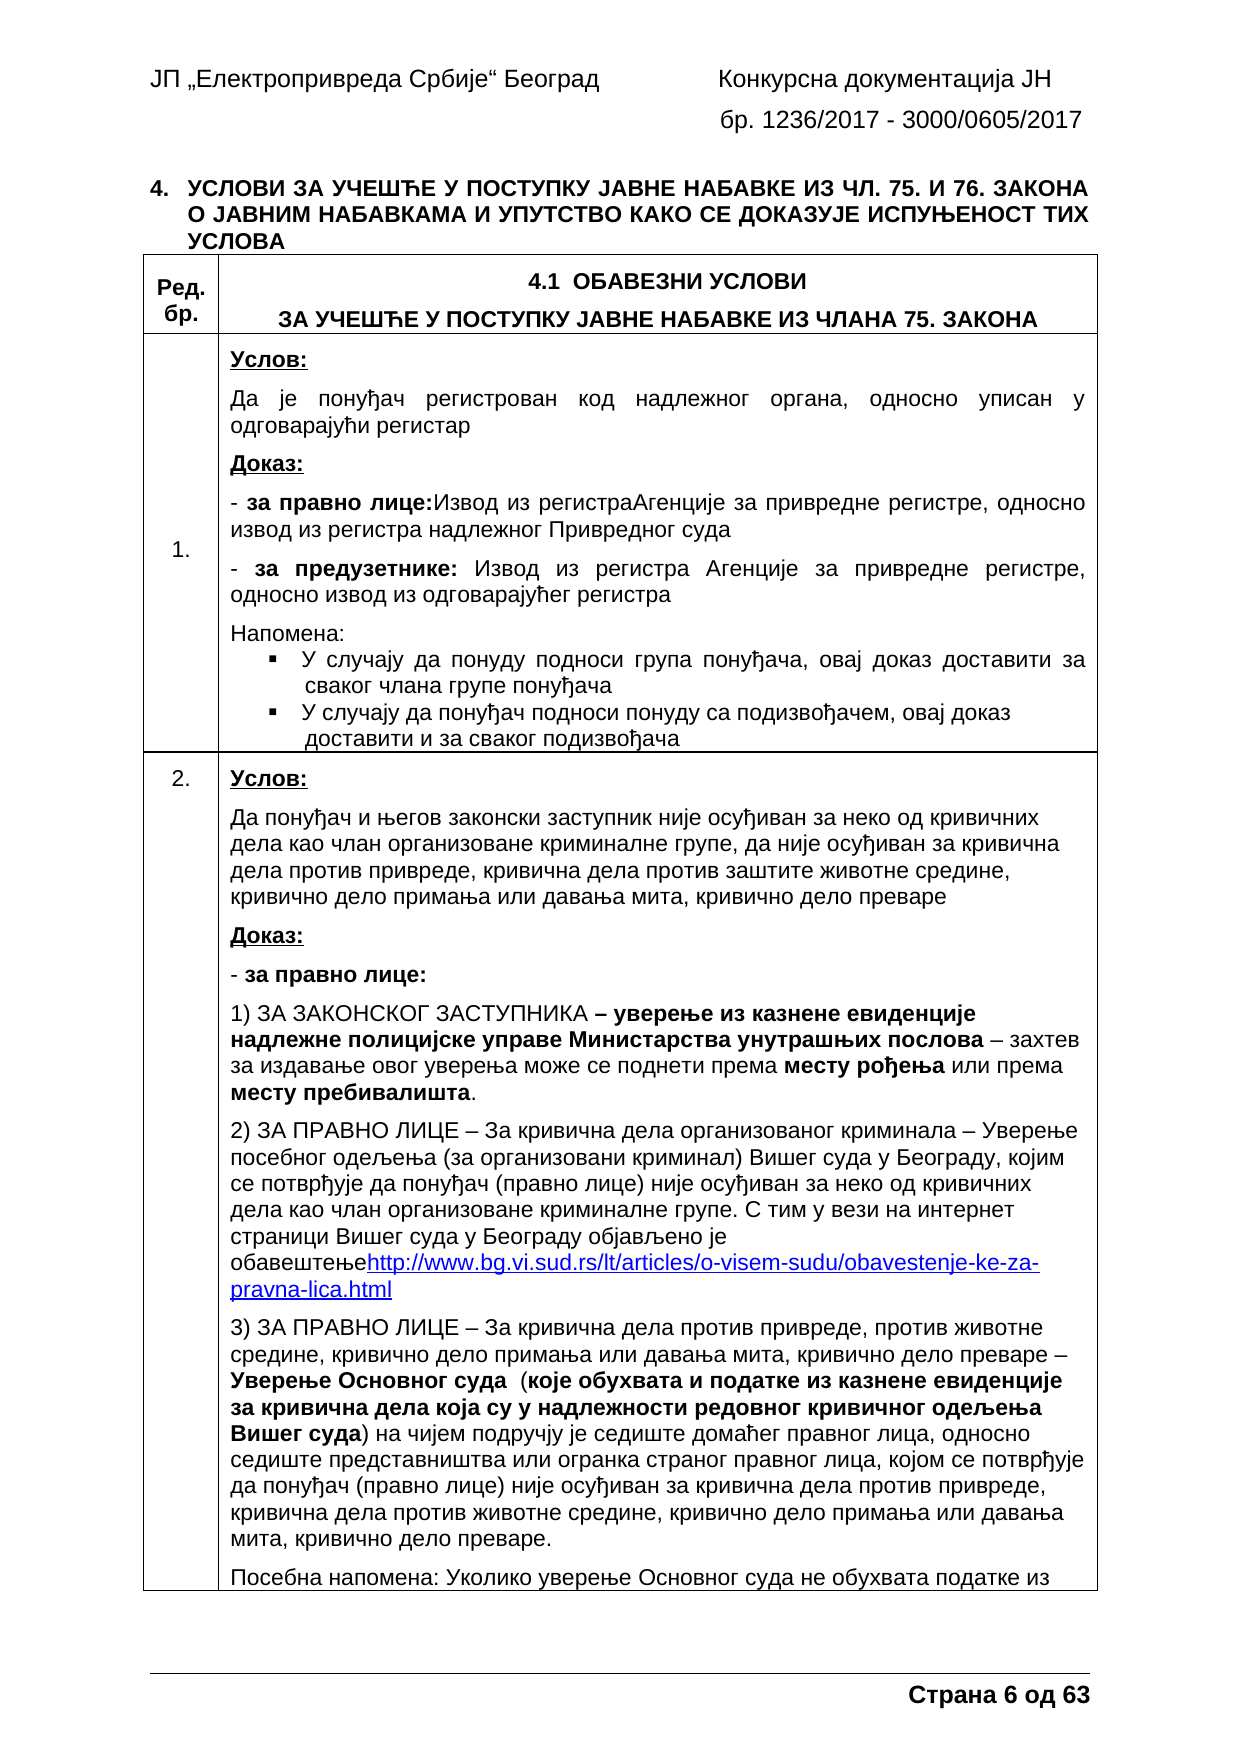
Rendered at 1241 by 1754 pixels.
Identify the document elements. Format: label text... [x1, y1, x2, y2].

table_header Ред. бр. [144, 255, 218, 333]
table_cell Услов: Да је понуђач регистрован код надлежног органа, односно уписан у одговарајући регистар Доказ: - за правно лице:Извод из регистраАгенције за привредне регистре, односно извод из регистра надлежног Привредног суда - за предузетнике: Извод из регистра Агенције за привредне регистре, односно извод из одговарајућег регистра Напомена: У случају да понуду подноси група понуђача, овај доказ доставити за сваког члана групе понуђача У случају да понуђач подноси понуду са подизвођачем, овај доказ доставити и за сваког подизвођача [219, 334, 1097, 751]
table_cell 1. [144, 334, 218, 751]
table_cell 2. [144, 753, 218, 1590]
list УСЛОВИ ЗА УЧЕШЋЕ У ПОСТУПКУ ЈАВНЕ НАБАВКЕ ИЗ ЧЛ. 75. И 76. ЗАКОНА О ЈАВНИМ НАБАВКАМА И УПУТСТВО КАКО СЕ ДОКАЗУЈЕ ИСПУЊЕНОСТ ТИХ УСЛОВА [150, 175, 1090, 254]
table_header 4.1 ОБАВЕЗНИ УСЛОВИ ЗА УЧЕШЋЕ У ПОСТУПКУ ЈАВНЕ НАБАВКЕ ИЗ ЧЛАНА 75. ЗАКОНА [219, 255, 1097, 333]
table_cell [219, 753, 1097, 1590]
